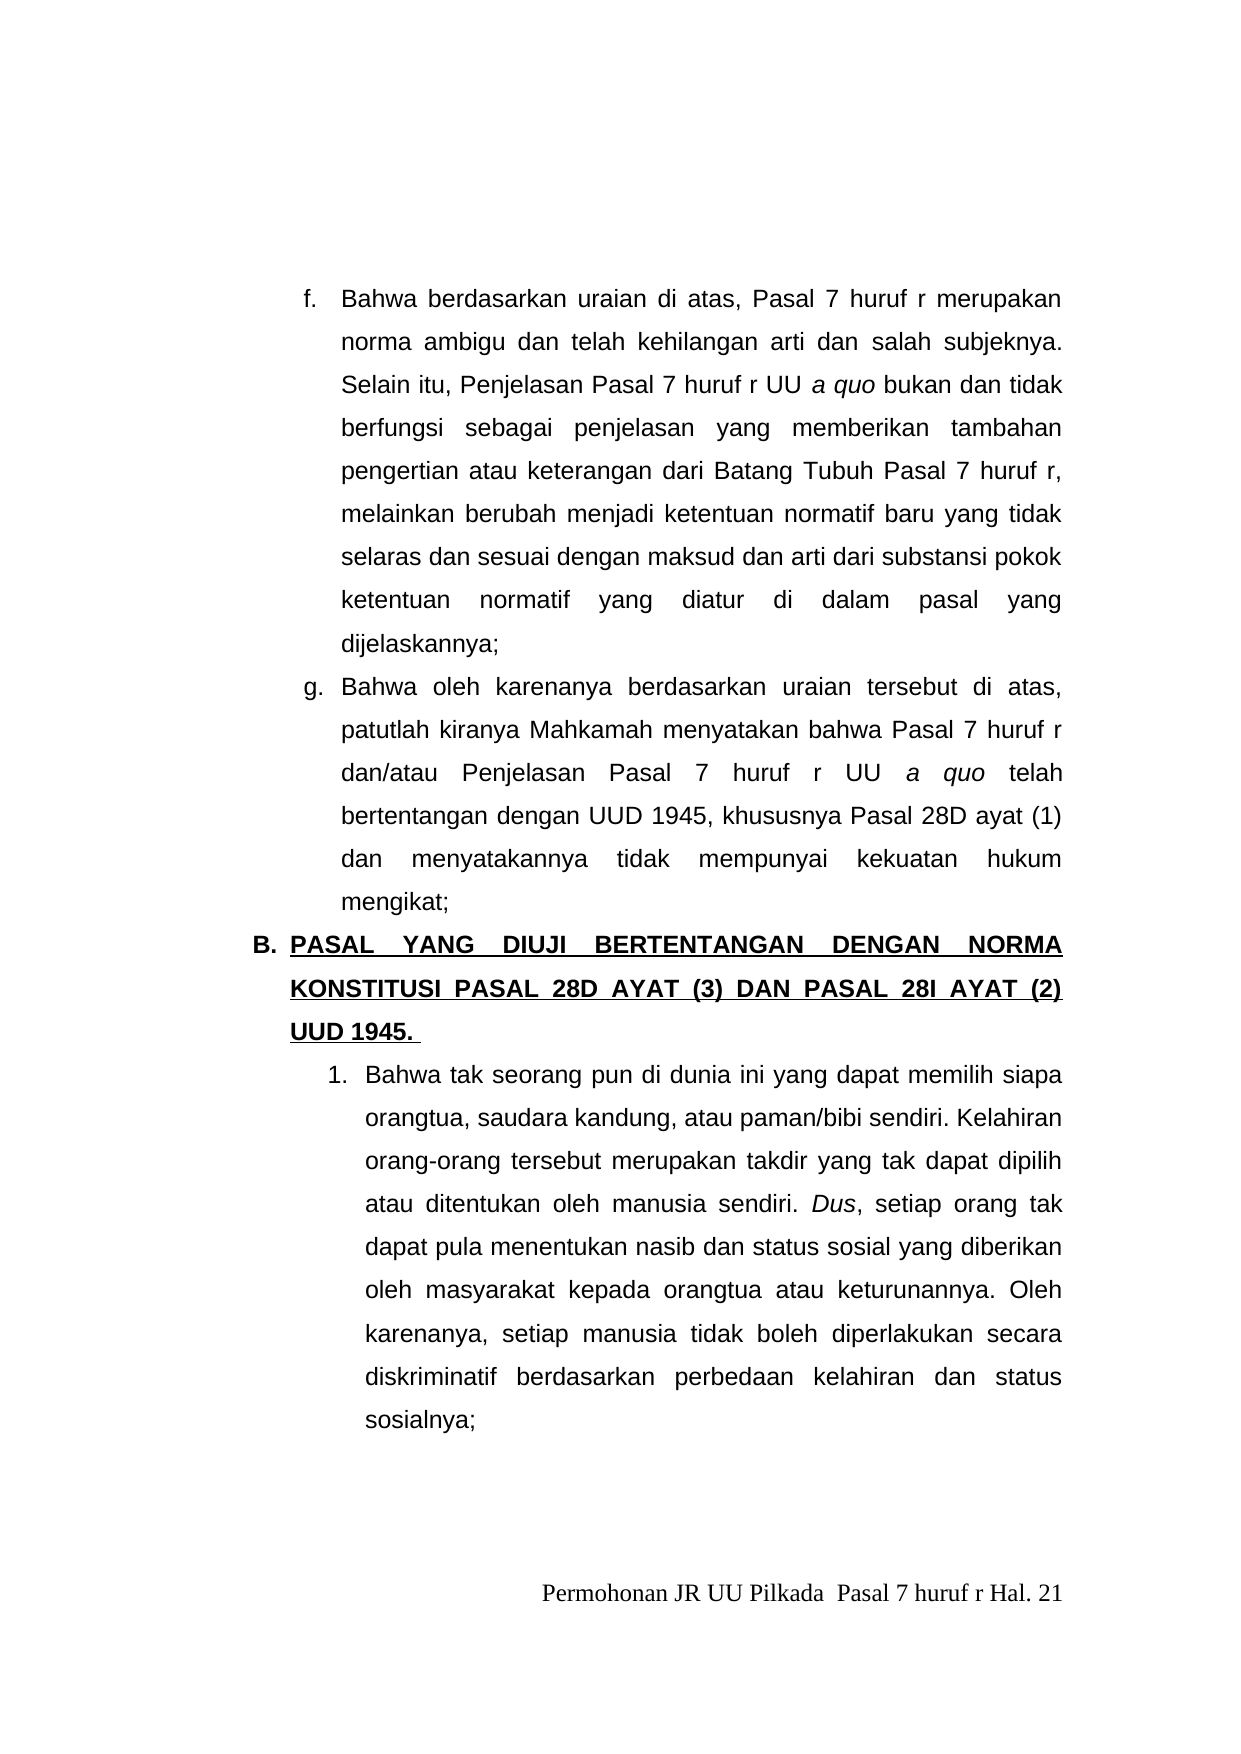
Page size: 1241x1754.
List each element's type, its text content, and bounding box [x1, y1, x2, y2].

list PASAL YANG DIUJI BERTENTANGAN DENGAN NORMA KONSTITUSI PASAL 28D AYAT (3) DAN PASAL 28I AYAT (2) UUD 1945. [252, 930, 1063, 1045]
list Bahwa tak seorang pun di dunia ini yang dapat memilih siapa orangtua, saudara kandung, atau paman/bibi sendiri. Kelahiran orang-orang tersebut merupakan takdir yang tak dapat dipilih atau ditentukan oleh manusia sendiri. Dus, setiap orang tak dapat pula menentukan nasib dan status sosial yang diberikan oleh masyarakat kepada orangtua atau keturunannya. Oleh karenanya, setiap manusia tidak boleh diperlakukan secara diskriminatif berdasarkan perbedaan kelahiran dan status sosialnya; [327, 1060, 1063, 1433]
list Bahwa oleh karenanya berdasarkan uraian tersebut di atas, patutlah kiranya Mahkamah menyatakan bahwa Pasal 7 huruf r dan/atau Penjelasan Pasal 7 huruf r UU a quo telah bertentangan dengan UUD 1945, khususnya Pasal 28D ayat (1) dan menyatakannya tidak mempunyai kekuatan hukum mengikat; [303, 672, 1063, 916]
list Bahwa berdasarkan uraian di atas, Pasal 7 huruf r merupakan norma ambigu dan telah kehilangan arti dan salah subjeknya. Selain itu, Penjelasan Pasal 7 huruf r UU a quo bukan dan tidak berfungsi sebagai penjelasan yang memberikan tambahan pengertian atau keterangan dari Batang Tubuh Pasal 7 huruf r, melainkan berubah menjadi ketentuan normatif baru yang tidak selaras dan sesuai dengan maksud dan arti dari substansi pokok ketentuan normatif yang diatur di dalam pasal yang dijelaskannya; [303, 283, 1063, 657]
